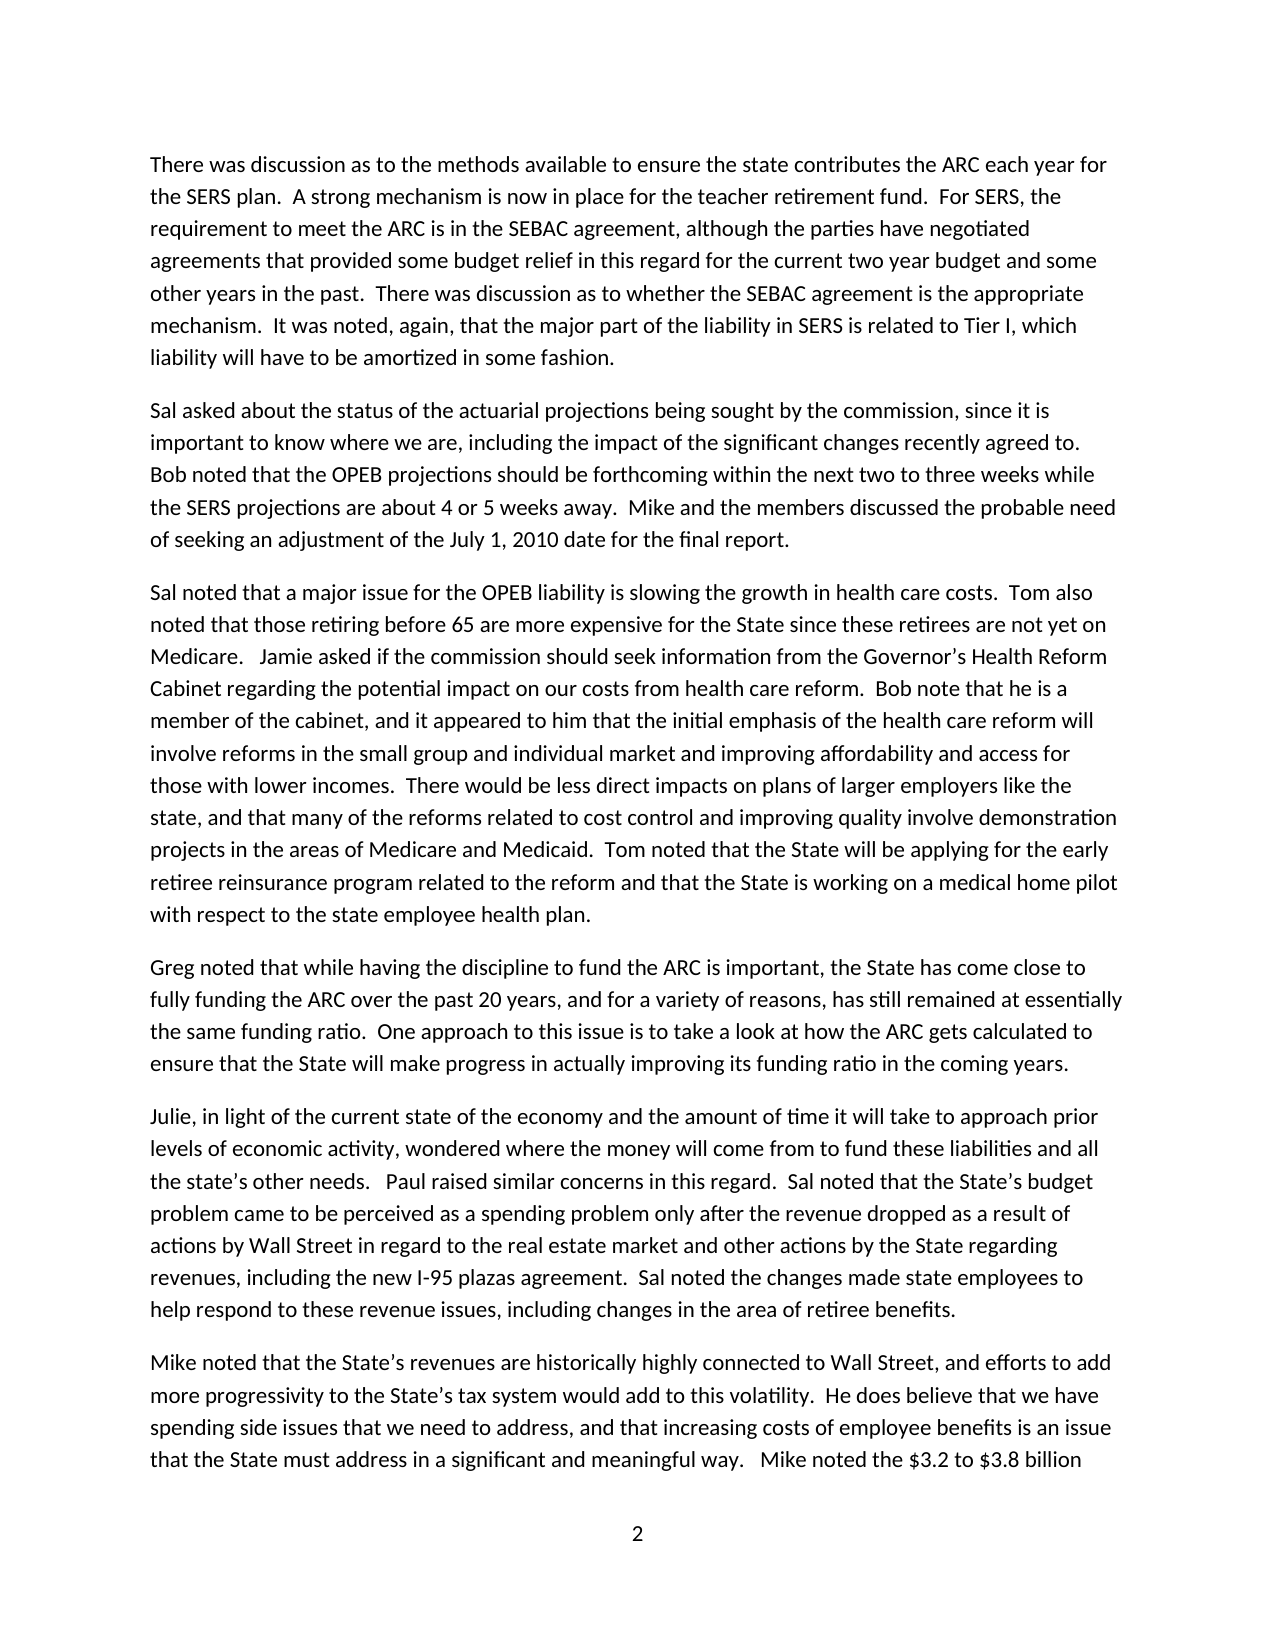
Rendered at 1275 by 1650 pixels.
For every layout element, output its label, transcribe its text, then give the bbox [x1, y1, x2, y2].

text Julie, in light of the current state of the economy and the amount of time it will take to approach prior levels of economic activity, wondered where the money will come from to fund these liabilities and all the state’s other needs. Paul raised similar concerns in this regard. Sal noted that the State’s budget problem came to be perceived as a spending problem only after the revenue dropped as a result of actions by Wall Street in regard to the real estate market and other actions by the State regarding revenues, including the new I-95 plazas agreement. Sal noted the changes made state employees to help respond to these revenue issues, including changes in the area of retiree benefits. [150, 1102, 1125, 1323]
text Sal noted that a major issue for the OPEB liability is slowing the growth in health care costs. Tom also noted that those retiring before 65 are more expensive for the State since these retirees are not yet on Medicare. Jamie asked if the commission should seek information from the Governor’s Health Reform Cabinet regarding the potential impact on our costs from health care reform. Bob note that he is a member of the cabinet, and it appeared to him that the initial emphasis of the health care reform will involve reforms in the small group and individual market and improving affordability and access for those with lower incomes. There would be less direct impacts on plans of larger employers like the state, and that many of the reforms related to cost control and improving quality involve demonstration projects in the areas of Medicare and Medicaid. Tom noted that the State will be applying for the early retiree reinsurance program related to the reform and that the State is working on a medical home pilot with respect to the state employee health plan. [150, 578, 1125, 928]
text Greg noted that while having the discipline to fund the ARC is important, the State has come close to fully funding the ARC over the past 20 years, and for a variety of reasons, has still remained at essentially the same funding ratio. One approach to this issue is to take a look at how the ARC gets calculated to ensure that the State will make progress in actually improving its funding ratio in the coming years. [150, 953, 1125, 1077]
text Sal asked about the status of the actuarial projections being sought by the commission, since it is important to know where we are, including the impact of the significant changes recently agreed to. Bob noted that the OPEB projections should be forthcoming within the next two to three weeks while the SERS projections are about 4 or 5 weeks away. Mike and the members discussed the probable need of seeking an adjustment of the July 1, 2010 date for the final report. [150, 396, 1125, 553]
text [150, 1348, 1125, 1473]
text There was discussion as to the methods available to ensure the state contributes the ARC each year for the SERS plan. A strong mechanism is now in place for the teacher retirement fund. For SERS, the requirement to meet the ARC is in the SEBAC agreement, although the parties have negotiated agreements that provided some budget relief in this regard for the current two year budget and some other years in the past. There was discussion as to whether the SEBAC agreement is the appropriate mechanism. It was noted, again, that the major part of the liability in SERS is related to Tier I, which liability will have to be amortized in some fashion. [150, 150, 1125, 371]
